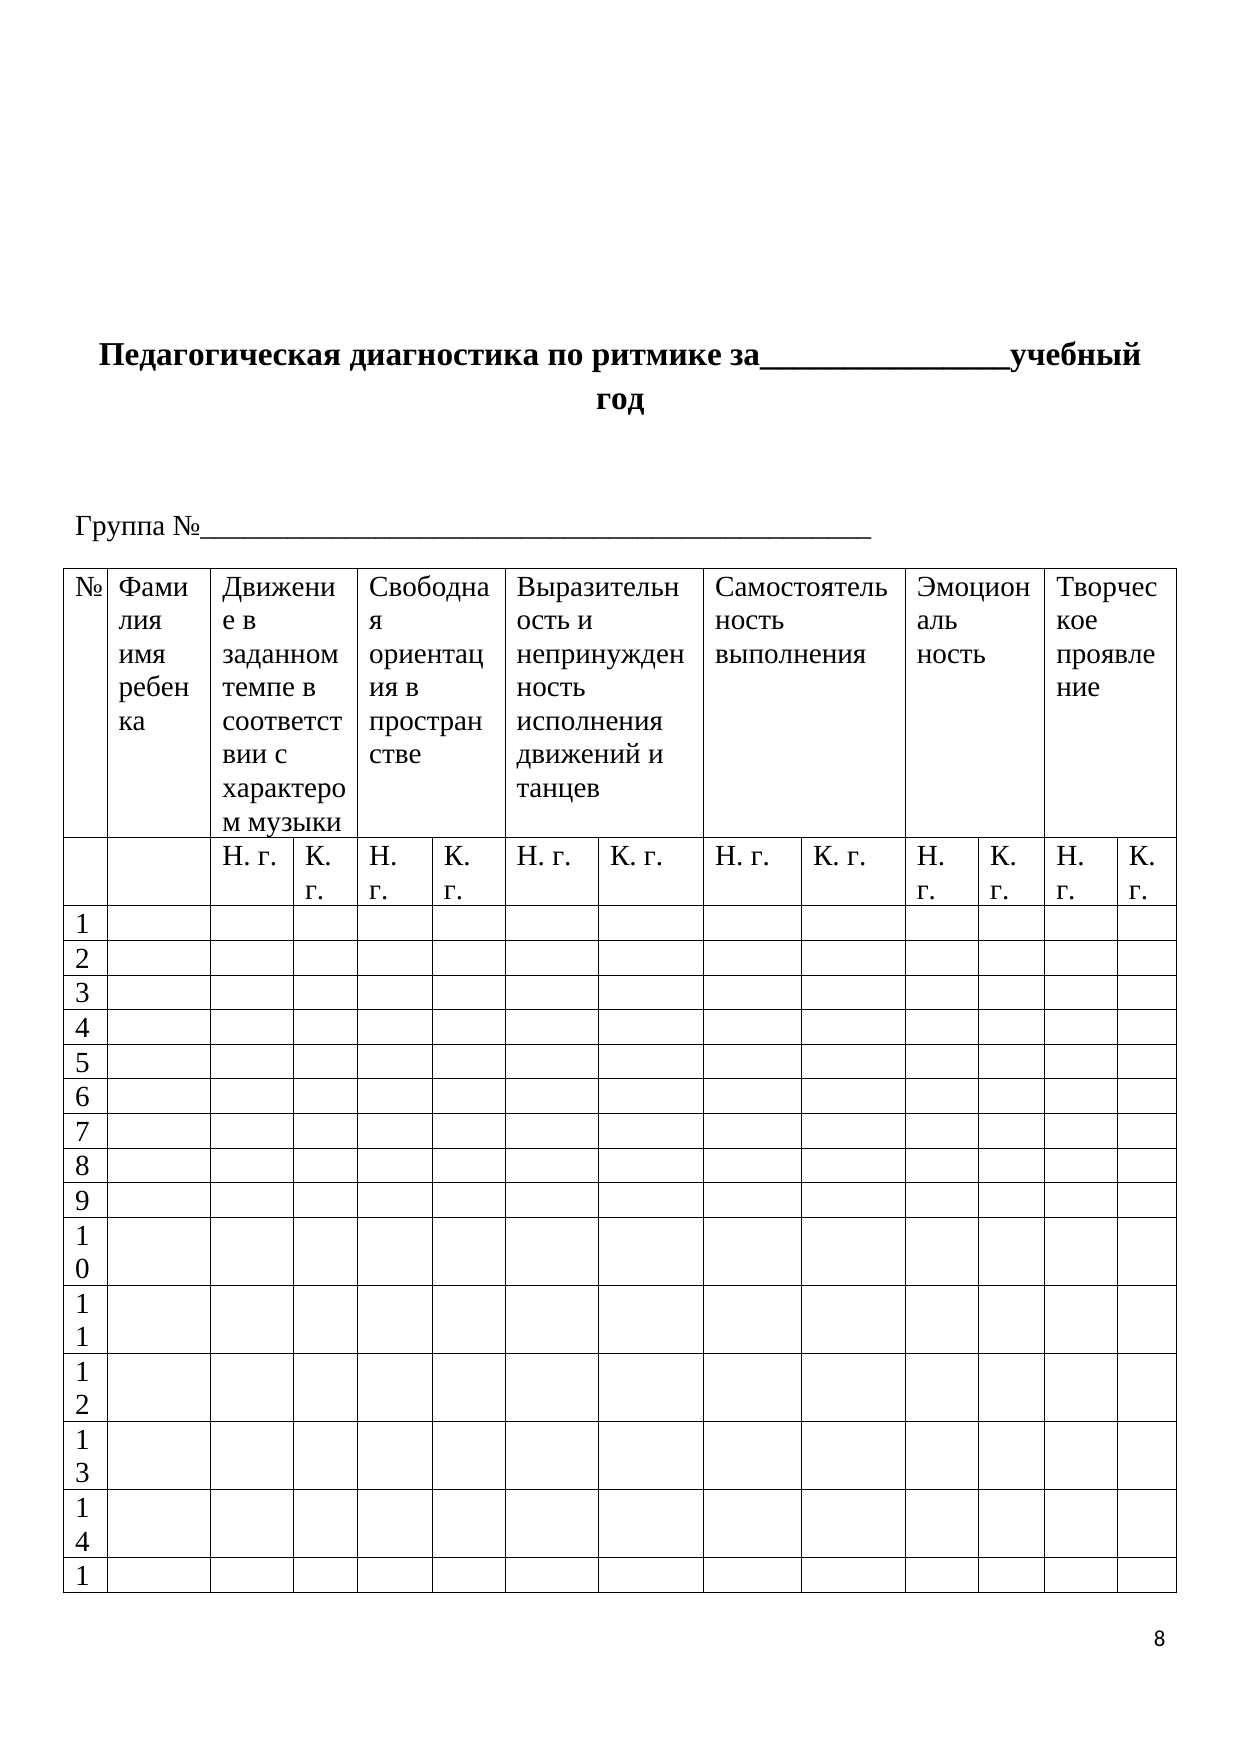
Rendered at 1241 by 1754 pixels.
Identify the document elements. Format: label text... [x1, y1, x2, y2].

table_cell [506, 1114, 598, 1147]
table_cell [433, 1183, 505, 1217]
table_cell [704, 1490, 801, 1557]
table_cell [358, 1286, 432, 1353]
table_cell [358, 1218, 432, 1285]
table_cell [108, 906, 210, 940]
table_cell [433, 1558, 505, 1592]
table_cell [599, 1490, 703, 1557]
table_cell Н. г. [1045, 838, 1117, 905]
table_cell [1118, 1183, 1176, 1217]
table_cell [433, 1114, 505, 1147]
table_cell [979, 1149, 1044, 1182]
table_cell [802, 976, 905, 1009]
table_cell [433, 1079, 505, 1113]
table_cell [358, 1490, 432, 1557]
table_cell К. г. [979, 838, 1044, 905]
table_cell [599, 1218, 703, 1285]
table_cell [433, 1354, 505, 1421]
table_cell [802, 1286, 905, 1353]
table_cell [1118, 976, 1176, 1009]
table_cell [294, 1010, 357, 1044]
table_cell [433, 976, 505, 1009]
table_cell [433, 906, 505, 940]
table_cell [1045, 1422, 1117, 1489]
table_cell [1118, 1010, 1176, 1044]
table_cell [1045, 1045, 1117, 1078]
table_cell [704, 906, 801, 940]
table_cell К. г. [433, 838, 505, 905]
table_cell [599, 941, 703, 974]
table_cell [211, 906, 293, 940]
table_cell [704, 1149, 801, 1182]
table_cell [294, 1558, 357, 1592]
table_cell К. г. [1118, 838, 1176, 905]
table_cell [704, 1218, 801, 1285]
table_cell [211, 1183, 293, 1217]
table_cell [506, 1010, 598, 1044]
table_cell 15 [64, 1558, 107, 1592]
table_cell [211, 976, 293, 1009]
table_cell [433, 1218, 505, 1285]
table_cell 12 [64, 1354, 107, 1421]
table_cell [108, 1114, 210, 1147]
table_header № [64, 569, 107, 837]
table_cell [433, 1422, 505, 1489]
table_cell [802, 1045, 905, 1078]
table_cell Н. г. [704, 838, 801, 905]
table_header Движение в заданном темпе в соответствии с характером музыки [211, 569, 357, 837]
table_cell [294, 1490, 357, 1557]
table_cell [108, 1045, 210, 1078]
table_cell [979, 1354, 1044, 1421]
table_cell К. г. [802, 838, 905, 905]
table_cell 3 [64, 976, 107, 1009]
table_cell [108, 1354, 210, 1421]
table_cell [906, 1114, 978, 1147]
table_cell [979, 1558, 1044, 1592]
text Педагогическая диагностика по ритмике за_______________учебный год [75, 334, 1165, 417]
table_header Свободная ориентация в пространстве [358, 569, 505, 837]
table_cell [979, 1490, 1044, 1557]
table_cell [599, 1422, 703, 1489]
table_cell 8 [64, 1149, 107, 1182]
table_cell [506, 1079, 598, 1113]
table_cell [906, 1354, 978, 1421]
table_header Фамилия имя ребенка [108, 569, 210, 837]
table_cell [704, 1286, 801, 1353]
table_cell [211, 941, 293, 974]
table_cell [294, 1218, 357, 1285]
table_cell [599, 1183, 703, 1217]
table_cell [906, 1149, 978, 1182]
table_cell [108, 1149, 210, 1182]
table_cell [433, 941, 505, 974]
table_cell [506, 1490, 598, 1557]
table_cell [358, 941, 432, 974]
table_cell [802, 1079, 905, 1113]
table_cell [358, 1079, 432, 1113]
table_cell [1045, 976, 1117, 1009]
table_cell [1045, 1114, 1117, 1147]
table_cell [1045, 941, 1117, 974]
table_cell [211, 1422, 293, 1489]
table_cell [358, 906, 432, 940]
table_cell [108, 1079, 210, 1113]
table_cell 11 [64, 1286, 107, 1353]
table_cell [802, 1558, 905, 1592]
table_cell [704, 1010, 801, 1044]
table_cell 1 [64, 906, 107, 940]
table_cell [599, 1079, 703, 1113]
table_cell [1118, 1149, 1176, 1182]
table_cell [599, 1010, 703, 1044]
table_cell [1118, 1114, 1176, 1147]
table_cell [294, 1149, 357, 1182]
table_cell [979, 1010, 1044, 1044]
table_cell [979, 1286, 1044, 1353]
table_cell [506, 906, 598, 940]
text Группа №______________________________________________ [75, 508, 1165, 542]
table_cell [433, 1045, 505, 1078]
table_cell [599, 1045, 703, 1078]
table_cell [294, 1422, 357, 1489]
table_cell [1118, 1286, 1176, 1353]
table_cell [906, 1422, 978, 1489]
table_cell [506, 1183, 598, 1217]
table_cell [108, 1183, 210, 1217]
table_cell [599, 1114, 703, 1147]
table_cell [294, 1354, 357, 1421]
table_cell [1045, 1490, 1117, 1557]
table_cell [358, 1010, 432, 1044]
table_cell [506, 1218, 598, 1285]
table_cell К. г. [599, 838, 703, 905]
table_cell [599, 976, 703, 1009]
table_cell [1118, 941, 1176, 974]
table_cell [599, 1558, 703, 1592]
table_cell [1045, 1286, 1117, 1353]
table_cell [1118, 1490, 1176, 1557]
table_cell [906, 1079, 978, 1113]
table_cell [906, 1558, 978, 1592]
table_cell [1045, 906, 1117, 940]
table_cell [433, 1149, 505, 1182]
table_cell [1118, 1422, 1176, 1489]
table_cell [704, 1045, 801, 1078]
table_cell Н. г. [506, 838, 598, 905]
table_cell 7 [64, 1114, 107, 1147]
table_cell [802, 1183, 905, 1217]
table_cell [211, 1218, 293, 1285]
table_cell [506, 976, 598, 1009]
table_cell 5 [64, 1045, 107, 1078]
table_cell [294, 1045, 357, 1078]
table_cell [599, 906, 703, 940]
table_cell 14 [64, 1490, 107, 1557]
table_cell [108, 1558, 210, 1592]
table_cell [802, 941, 905, 974]
table_cell 6 [64, 1079, 107, 1113]
table_header Выразительность и непринужденность исполнения движений и танцев [506, 569, 703, 837]
table_header Творческое проявление [1045, 569, 1176, 837]
table_cell [108, 976, 210, 1009]
table_cell [108, 1286, 210, 1353]
table_cell 4 [64, 1010, 107, 1044]
table_cell Н. г. [211, 838, 293, 905]
table_cell [979, 1183, 1044, 1217]
table_cell [506, 1354, 598, 1421]
table_cell [433, 1010, 505, 1044]
table_cell [1118, 1558, 1176, 1592]
table_cell [704, 1558, 801, 1592]
table_cell [1045, 1183, 1117, 1217]
table_cell [1045, 1558, 1117, 1592]
table_header Самостоятельность выполнения [704, 569, 905, 837]
table_cell [906, 1218, 978, 1285]
table_cell [211, 1045, 293, 1078]
table_cell [506, 941, 598, 974]
table_cell [108, 1218, 210, 1285]
table_cell [802, 1422, 905, 1489]
table_cell [294, 906, 357, 940]
table_cell [704, 1183, 801, 1217]
table_cell [108, 838, 210, 905]
table_cell [108, 1010, 210, 1044]
table_cell [211, 1114, 293, 1147]
table_cell [1118, 1354, 1176, 1421]
table_cell [979, 976, 1044, 1009]
table_cell [906, 1183, 978, 1217]
table_cell [979, 941, 1044, 974]
table_cell [211, 1079, 293, 1113]
table_cell [211, 1149, 293, 1182]
table_cell [358, 1183, 432, 1217]
table_cell [211, 1354, 293, 1421]
table_cell [599, 1149, 703, 1182]
table_cell [802, 1114, 905, 1147]
table_cell [506, 1286, 598, 1353]
table_cell [506, 1558, 598, 1592]
table_cell 13 [64, 1422, 107, 1489]
table_cell [1118, 906, 1176, 940]
table_cell [358, 1045, 432, 1078]
table_cell [802, 1218, 905, 1285]
table_cell [599, 1354, 703, 1421]
table_cell [64, 838, 107, 905]
table_cell [802, 906, 905, 940]
table_cell [108, 941, 210, 974]
table_cell [433, 1286, 505, 1353]
table_cell 2 [64, 941, 107, 974]
table_cell [1118, 1045, 1176, 1078]
table_cell [358, 1354, 432, 1421]
table_cell [294, 1183, 357, 1217]
table_cell [599, 1286, 703, 1353]
table_cell [211, 1558, 293, 1592]
table_cell [433, 1490, 505, 1557]
table_cell [108, 1490, 210, 1557]
table_cell [802, 1490, 905, 1557]
table_cell [979, 1114, 1044, 1147]
table_cell [979, 906, 1044, 940]
table_cell [1045, 1354, 1117, 1421]
table_cell [358, 1422, 432, 1489]
table_cell [704, 1422, 801, 1489]
table_cell [979, 1218, 1044, 1285]
table_cell [704, 1354, 801, 1421]
table_cell [906, 1286, 978, 1353]
table_cell [294, 1079, 357, 1113]
table_cell [1118, 1218, 1176, 1285]
table_cell [358, 1114, 432, 1147]
table_cell [906, 941, 978, 974]
table_header Эмоциональ ность [906, 569, 1044, 837]
table_cell [906, 976, 978, 1009]
table_cell [802, 1010, 905, 1044]
table_cell [506, 1422, 598, 1489]
table_cell [294, 976, 357, 1009]
table_cell [358, 976, 432, 1009]
table_cell [294, 1114, 357, 1147]
table_cell [979, 1079, 1044, 1113]
table_cell [108, 1422, 210, 1489]
table_cell [1045, 1218, 1117, 1285]
table_cell [704, 976, 801, 1009]
table_cell Н. г. [358, 838, 432, 905]
table_cell [704, 1079, 801, 1113]
table_cell [358, 1558, 432, 1592]
table_cell [211, 1286, 293, 1353]
table_cell [294, 1286, 357, 1353]
table_cell [358, 1149, 432, 1182]
table_cell [506, 1045, 598, 1078]
table_cell [979, 1045, 1044, 1078]
table_cell 9 [64, 1183, 107, 1217]
table_cell [802, 1354, 905, 1421]
table_cell [906, 1490, 978, 1557]
table_cell [1118, 1079, 1176, 1113]
table_cell Н. г. [906, 838, 978, 905]
table_cell [979, 1422, 1044, 1489]
table_cell [802, 1149, 905, 1182]
table_cell [506, 1149, 598, 1182]
table_cell [906, 1010, 978, 1044]
table_cell 10 [64, 1218, 107, 1285]
table_cell [704, 941, 801, 974]
table_cell [211, 1010, 293, 1044]
table_cell [1045, 1079, 1117, 1113]
table_cell [906, 1045, 978, 1078]
table_cell [906, 906, 978, 940]
table_cell [211, 1490, 293, 1557]
table_cell [704, 1114, 801, 1147]
table_cell [1045, 1149, 1117, 1182]
table_cell [294, 941, 357, 974]
table_cell [1045, 1010, 1117, 1044]
table_cell К. г. [294, 838, 357, 905]
